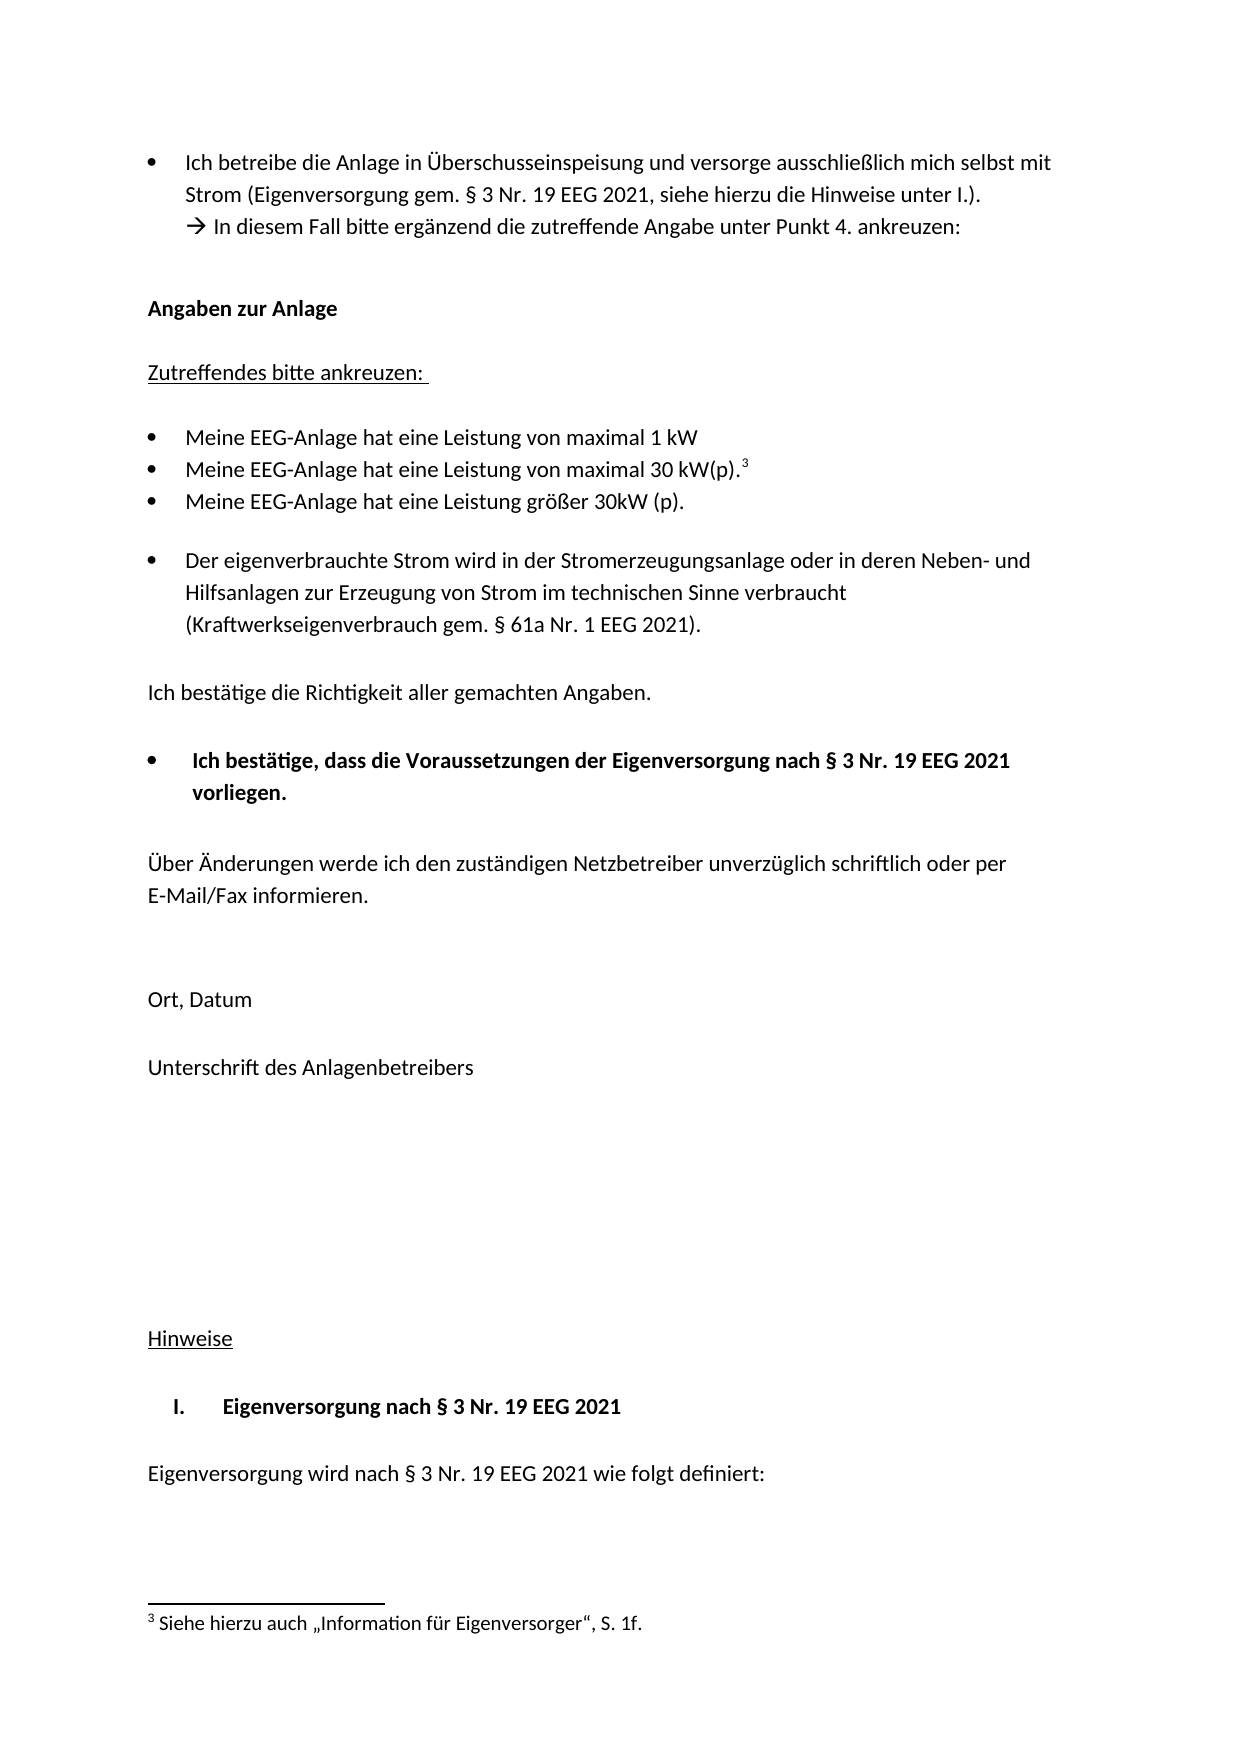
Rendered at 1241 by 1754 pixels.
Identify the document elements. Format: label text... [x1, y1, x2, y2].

text Ort, Datum [148, 985, 1093, 1013]
list Ich betreibe die Anlage in Überschusseinspeisung und versorge ausschließlich mich selbst mit Strom (Eigenversorgung gem. § 3 Nr. 19 EEG 2021, siehe hierzu die Hinweise unter I.). In diesem Fall bitte ergänzend die zutreffende Angabe unter Punkt 4. ankreuzen: [148, 148, 1093, 240]
text Eigenversorgung wird nach § 3 Nr. 19 EEG 2021 wie folgt definiert: [148, 1459, 1093, 1488]
text Ich bestätige die Richtigkeit aller gemachten Angaben. [148, 678, 1093, 706]
list Meine EEG-Anlage hat eine Leistung von maximal 30 kW(p). [148, 455, 1093, 483]
list Ich bestätige, dass die Voraussetzungen der Eigenversorgung nach § 3 Nr. 19 EEG 2021 vorliegen. [148, 746, 1093, 806]
text Hinweise [148, 1324, 1093, 1352]
subtitle Angaben zur Anlage [148, 294, 1093, 322]
text Zutreffendes bitte ankreuzen: [148, 358, 1093, 387]
list Eigenversorgung nach § 3 Nr. 19 EEG 2021 [185, 1392, 1093, 1420]
text Unterschrift des Anlagenbetreibers [148, 1053, 1093, 1081]
list Meine EEG-Anlage hat eine Leistung von maximal 1 kW [148, 423, 1093, 451]
text Über Änderungen werde ich den zuständigen Netzbetreiber unverzüglich schriftlich oder per E-Mail/Fax informieren. [148, 849, 1093, 909]
list Der eigenverbrauchte Strom wird in der Stromerzeugungsanlage oder in deren Neben- und Hilfsanlagen zur Erzeugung von Strom im technischen Sinne verbraucht (Kraftwerkseigenverbrauch gem. § 61a Nr. 1 EEG 2021). [148, 546, 1093, 638]
list Meine EEG-Anlage hat eine Leistung größer 30kW (p). [148, 487, 1093, 515]
